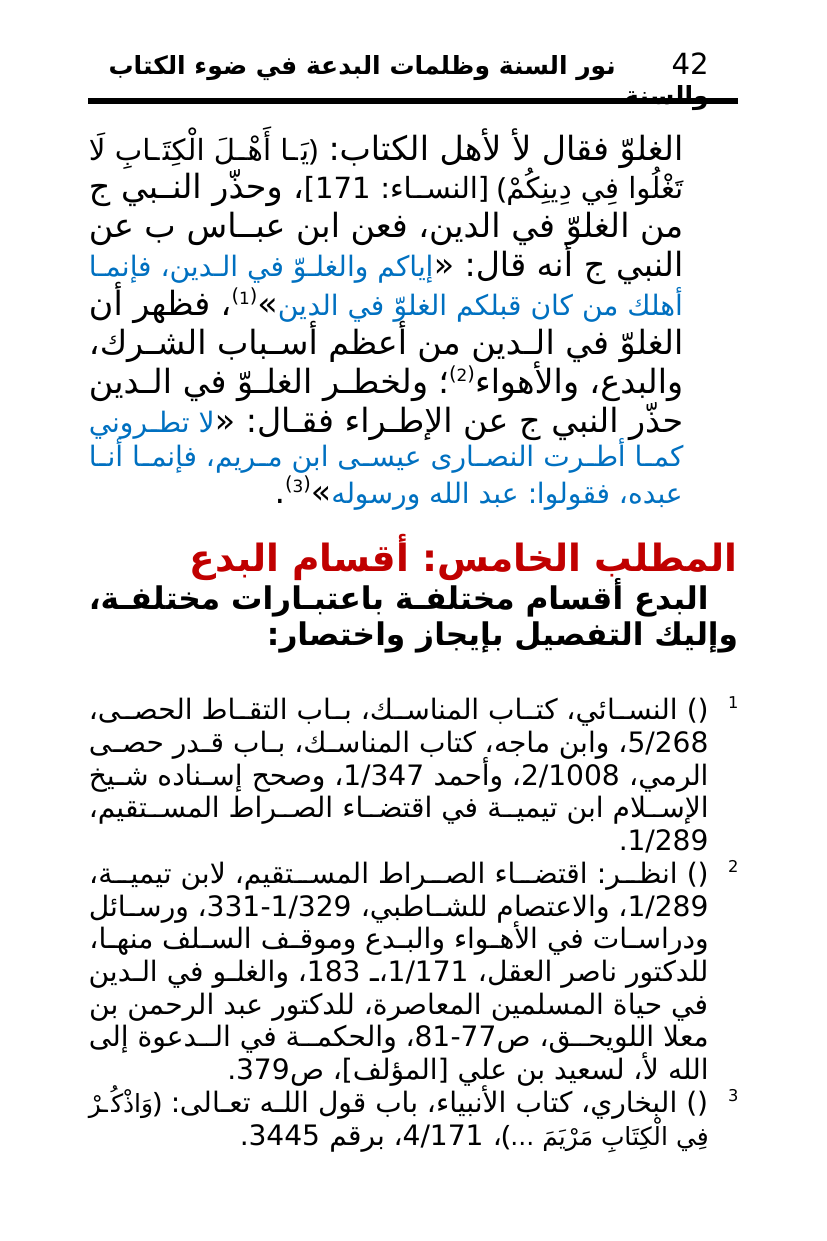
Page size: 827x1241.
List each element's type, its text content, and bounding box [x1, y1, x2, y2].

text المطلب الخامس: أقسام البدع [89, 537, 738, 580]
text عاشراً: الغلو أعظم أسباب انتشار البدع، وظهورها، وهو سبب شرك البشر؛ لأن الناس بعد آدم عليه الصلاة والسلام كانوا على التوحيد عشرة قرون، وبعد ذلك تعلَّق الناس بالصالحين، وغلَوا فيهم حتى عبدوهم من دون الله ﻷ؛ فأرسل الله تعالى نوحاً ج يدعو إلى التوحيد، ثم تتابع الرسل عليهم الصلاة والسلام()، والغلوّ يكون: في الأشخاص، كتقديس الأئمة، والأولياء، ورفعهم فوق منازلهم، ويصل ذلك في النهاية إلى عبادتهم، ويكون الغلوّ في الدين، وذلك بالزيادة على ما شرعه الله، أو التشدّد والتكفير بغير حق، والغلوّ في الحقيقة: هو مجاوزة الحد في الاعتقادات، والأعمال، وذلك بأن يزاد في حمد الشيء، أو يُزاد في ذمّه على ما يستحق()، وقد حذَّر الله عن الغلوّ فقال ﻷ لأهل الكتاب: ﴿يَا أَهْلَ الْكِتَابِ لَا تَغْلُوا فِي دِينِكُمْ﴾ [النساء: 171]، وحذّر النبي ج من الغلوّ في الدين، فعن ابن عباس ب عن النبي ج أنه قال: «إياكم والغلوّ في الدين، فإنما أهلك من كان قبلكم الغلوّ في الدين»()، فظهر أن الغلوّ في الدين من أعظم أسباب الشرك، والبدع، والأهواء()؛ ولخطر الغلوّ في الدين حذّر النبي ج عن الإطراء فقال: «لا تطروني كما أطرت النصارى عيسى ابن مريم، فإنما أنا عبده، فقولوا: عبد الله ورسوله»(). [89, 129, 683, 512]
text البدع أقسام مختلفة باعتبارات مختلفة، وإليك التفصيل بإيجاز واختصار: [89, 580, 738, 653]
